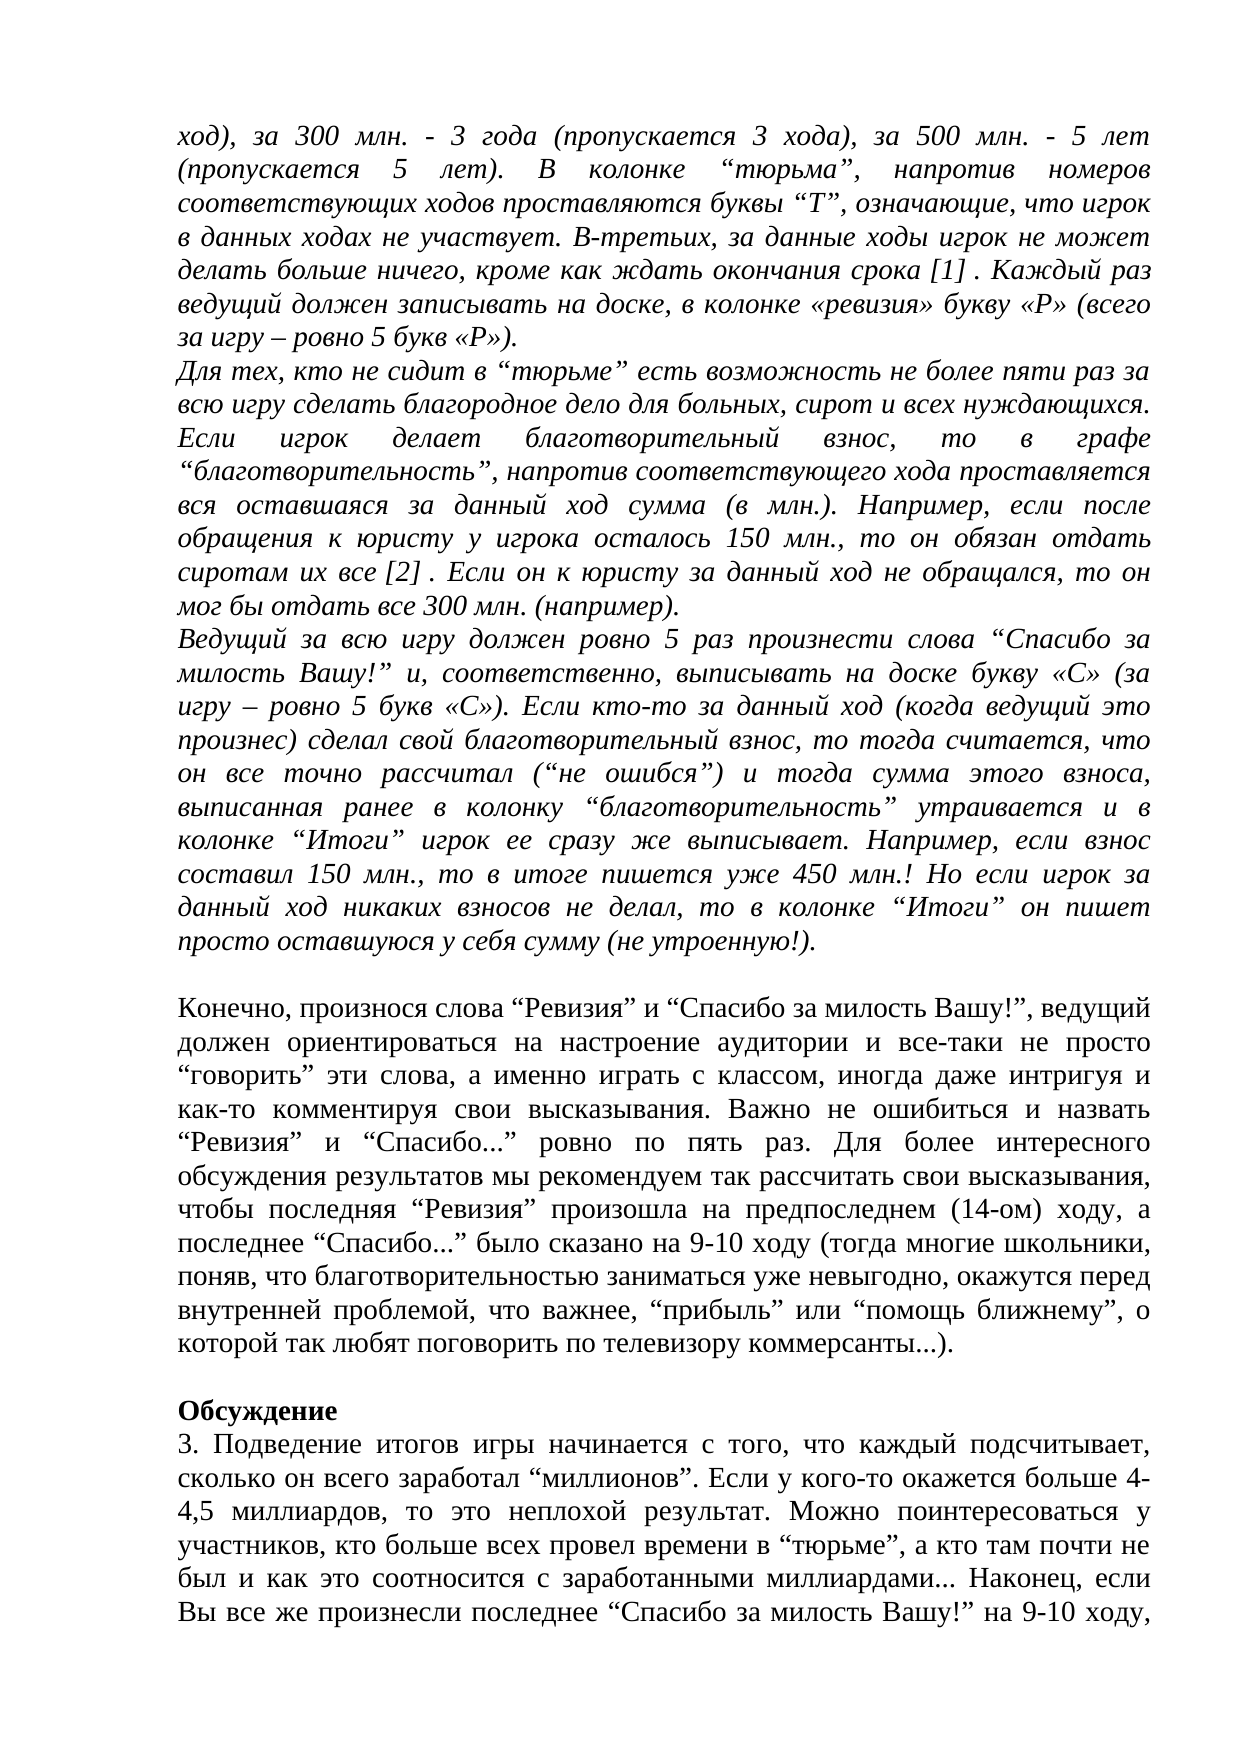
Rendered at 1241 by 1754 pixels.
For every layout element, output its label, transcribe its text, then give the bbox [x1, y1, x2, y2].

text Ведущий за всю игру должен ровно 5 раз произнести слова “Спасибо за милость Вашу!” и, соответственно, выписывать на доске букву «С» (за игру – ровно 5 букв «С»). Если кто-то за данный ход (когда ведущий это произнес) сделал свой благотворительный взнос, то тогда считается, что он все точно рассчитал (“не ошибся”) и тогда сумма этого взноса, выписанная ранее в колонку “благотворительность” утраивается и в колонке “Итоги” игрок ее сразу же выписывает. Например, если взнос составил 150 млн., то в итоге пишется уже 450 млн.! Но если игрок за данный ход никаких взносов не делал, то в колонке “Итоги” он пишет просто оставшуюся у себя сумму (не утроенную!). [177, 621, 1152, 957]
text Конечно, произнося слова “Ревизия” и “Спасибо за милость Вашу!”, ведущий должен ориентироваться на настроение аудитории и все-таки не просто “говорить” эти слова, а именно играть с классом, иногда даже интригуя и как-то комментируя свои высказывания. Важно не ошибиться и назвать “Ревизия” и “Спасибо...” ровно по пять раз. Для более интересного обсуждения результатов мы рекомендуем так рассчитать свои высказывания, чтобы последняя “Ревизия” произошла на предпоследнем (14-ом) ходу, а последнее “Спасибо...” было сказано на 9-10 ходу (тогда многие школьники, поняв, что благотворительностью заниматься уже невыгодно, окажутся перед внутренней проблемой, что важнее, “прибыль” или “помощь ближнему”, о которой так любят поговорить по телевизору коммерсанты...). [177, 990, 1152, 1359]
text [177, 1393, 1152, 1627]
text Для тех, кто не сидит в “тюрьме” есть возможность не более пяти раз за всю игру сделать благородное дело для больных, сирот и всех нуждающихся. Если игрок делает благотворительный взнос, то в графе “благотворительность”, напротив соответствующего хода проставляется вся оставшаяся за данный ход сумма (в млн.). Например, если после обращения к юристу у игрока осталось 150 млн., то он обязан отдать сиротам их все [2] . Если он к юристу за данный ход не обращался, то он мог бы отдать все 300 млн. (например). [177, 353, 1152, 621]
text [177, 118, 1152, 353]
